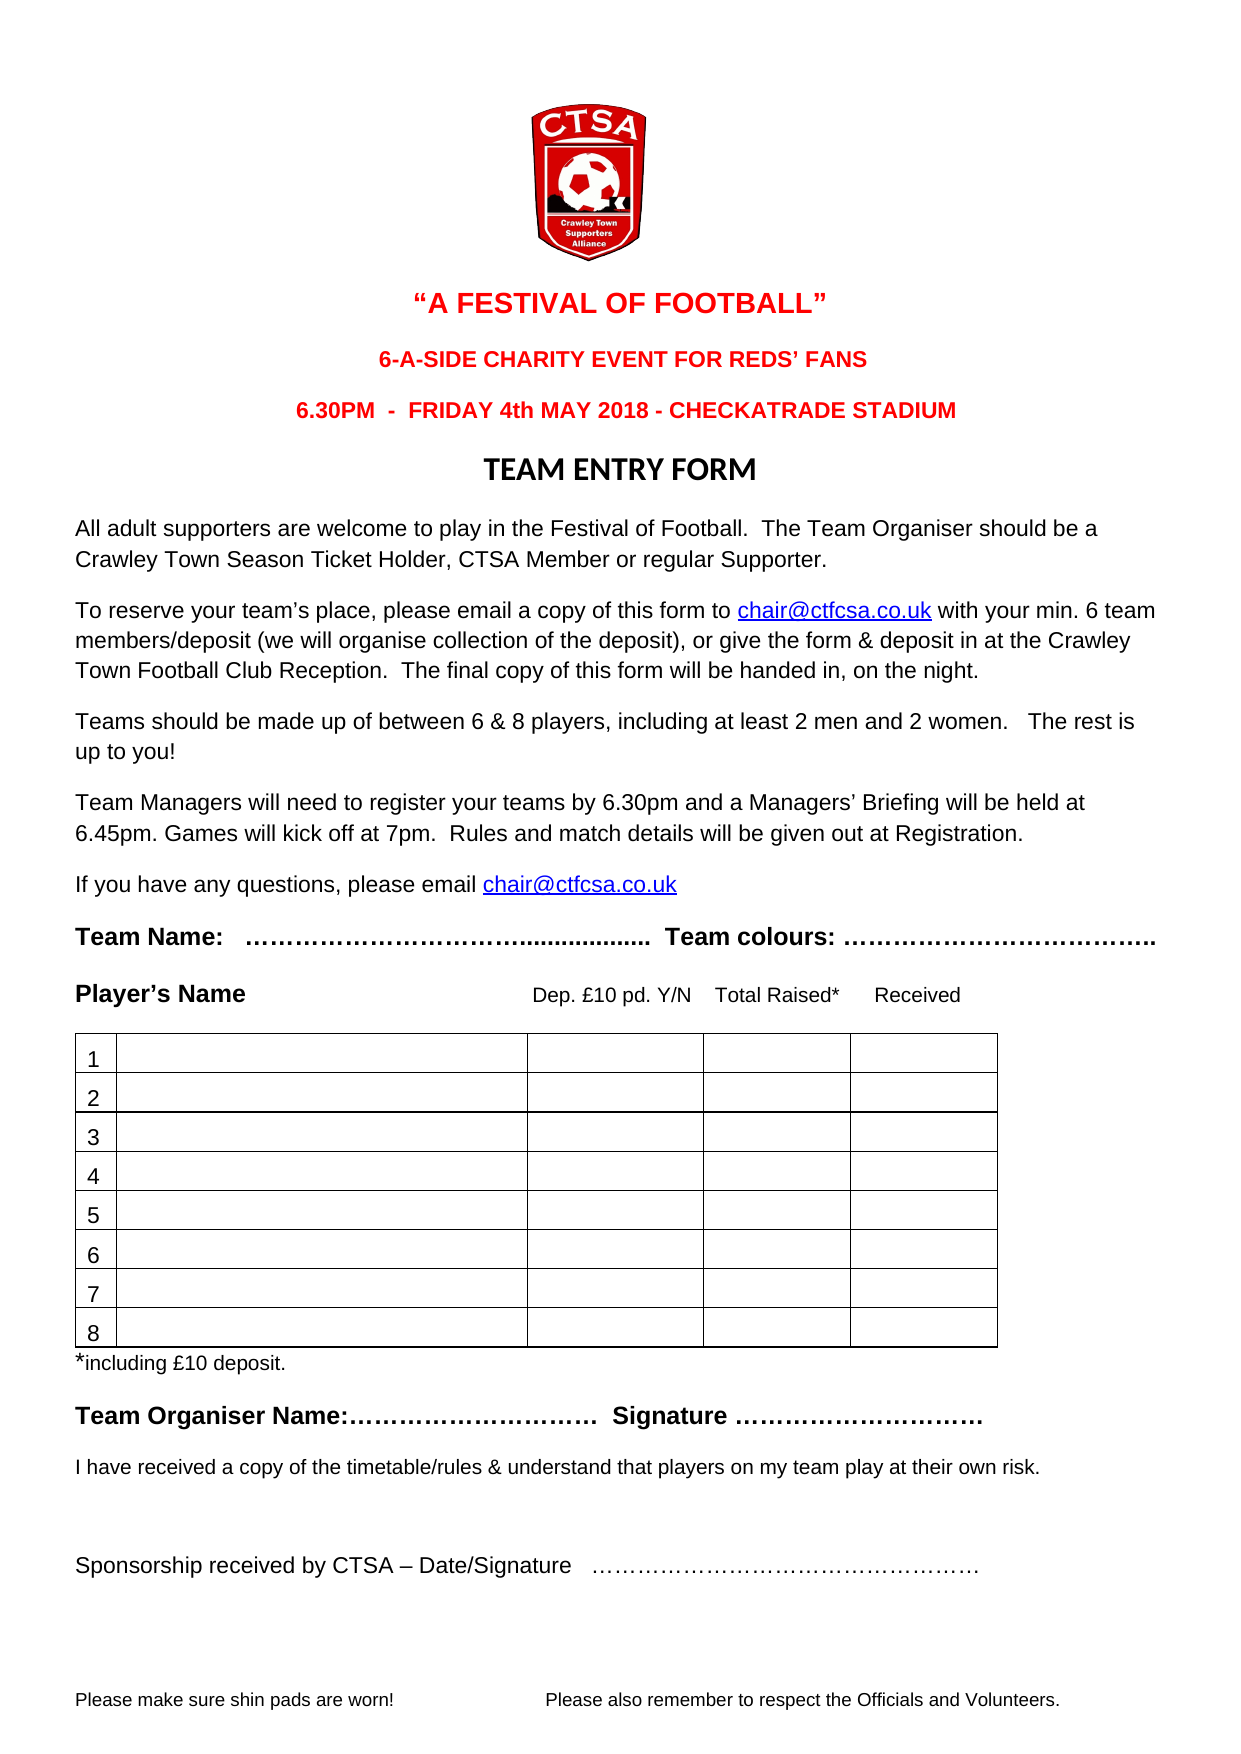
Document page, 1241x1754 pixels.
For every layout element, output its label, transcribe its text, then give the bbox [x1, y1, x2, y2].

table_cell [851, 1152, 997, 1190]
table_cell [528, 1269, 703, 1307]
table_cell 3 [76, 1113, 116, 1151]
text All adult supporters are welcome to play in the Festival of Football. The Team Organiser should be a Crawley Town Season Ticket Holder, CTSA Member or regular Supporter. [75, 515, 1165, 572]
table_cell 2 [76, 1073, 116, 1111]
table_cell [117, 1230, 527, 1268]
table_header [528, 1034, 703, 1072]
table_cell [528, 1230, 703, 1268]
table_header [704, 1034, 850, 1072]
table_cell 7 [76, 1269, 116, 1307]
table_cell [704, 1113, 850, 1151]
table_cell [528, 1073, 703, 1111]
text *including £10 deposit. [75, 1347, 1165, 1376]
table_cell [117, 1269, 527, 1307]
table_cell 6 [76, 1230, 116, 1268]
table_cell [528, 1191, 703, 1229]
table_cell [528, 1152, 703, 1190]
table_cell [528, 1308, 703, 1346]
text “A FESTIVAL OF FOOTBALL” [75, 286, 1165, 320]
table_cell [851, 1073, 997, 1111]
table_cell [704, 1073, 850, 1111]
text 6-A-SIDE CHARITY EVENT FOR REDS’ FANS [75, 346, 1165, 372]
table_cell [704, 1269, 850, 1307]
table_cell [528, 1113, 703, 1151]
table_cell [117, 1152, 527, 1190]
text If you have any questions, please email chair@ctfcsa.co.uk [75, 871, 1165, 897]
table_cell [117, 1191, 527, 1229]
text Sponsorship received by CTSA – Date/Signature …………………………………………… [75, 1552, 1165, 1578]
table_header [117, 1034, 527, 1072]
table_cell [117, 1073, 527, 1111]
text Team Managers will need to register your teams by 6.30pm and a Managers’ Briefing will be held at 6.45pm. Games will kick off at 7pm. Rules and match details will be given out at Registration. [75, 789, 1165, 846]
table_cell [704, 1308, 850, 1346]
text TEAM ENTRY FORM [75, 448, 1165, 488]
table_cell [704, 1230, 850, 1268]
text 6.30PM - FRIDAY 4th MAY 2018 - CHECKATRADE STADIUM [75, 397, 1165, 423]
table_cell [117, 1113, 527, 1151]
table_header [851, 1034, 997, 1072]
table_header 1 [76, 1034, 116, 1072]
table_cell [851, 1113, 997, 1151]
text Team Name: ……………………………................... Team colours: ……………………………….. [75, 922, 1165, 950]
picture [507, 101, 665, 262]
table_cell 5 [76, 1191, 116, 1229]
table_cell [851, 1269, 997, 1307]
text I have received a copy of the timetable/rules & understand that players on my team play at their own risk. [75, 1455, 1165, 1479]
text Player’s Name Dep. £10 pd. Y/N Total Raised* Received [75, 979, 1165, 1008]
table_cell [851, 1308, 997, 1346]
table_cell [851, 1191, 997, 1229]
table_cell [117, 1308, 527, 1346]
text Teams should be made up of between 6 & 8 players, including at least 2 men and 2 women. The rest is up to you! [75, 708, 1165, 765]
table_cell 8 [76, 1308, 116, 1346]
table_cell 4 [76, 1152, 116, 1190]
text Team Organiser Name:………………………… Signature ………………………… [75, 1401, 1165, 1430]
table_cell [704, 1152, 850, 1190]
table_cell [851, 1230, 997, 1268]
text To reserve your team’s place, please email a copy of this form to chair@ctfcsa.co.uk with your min. 6 team members/deposit (we will organise collection of the deposit), or give the form & deposit in at the Crawley Town Football Club Reception. The final copy of this form will be handed in, on the night. [75, 597, 1165, 683]
table_cell [704, 1191, 850, 1229]
